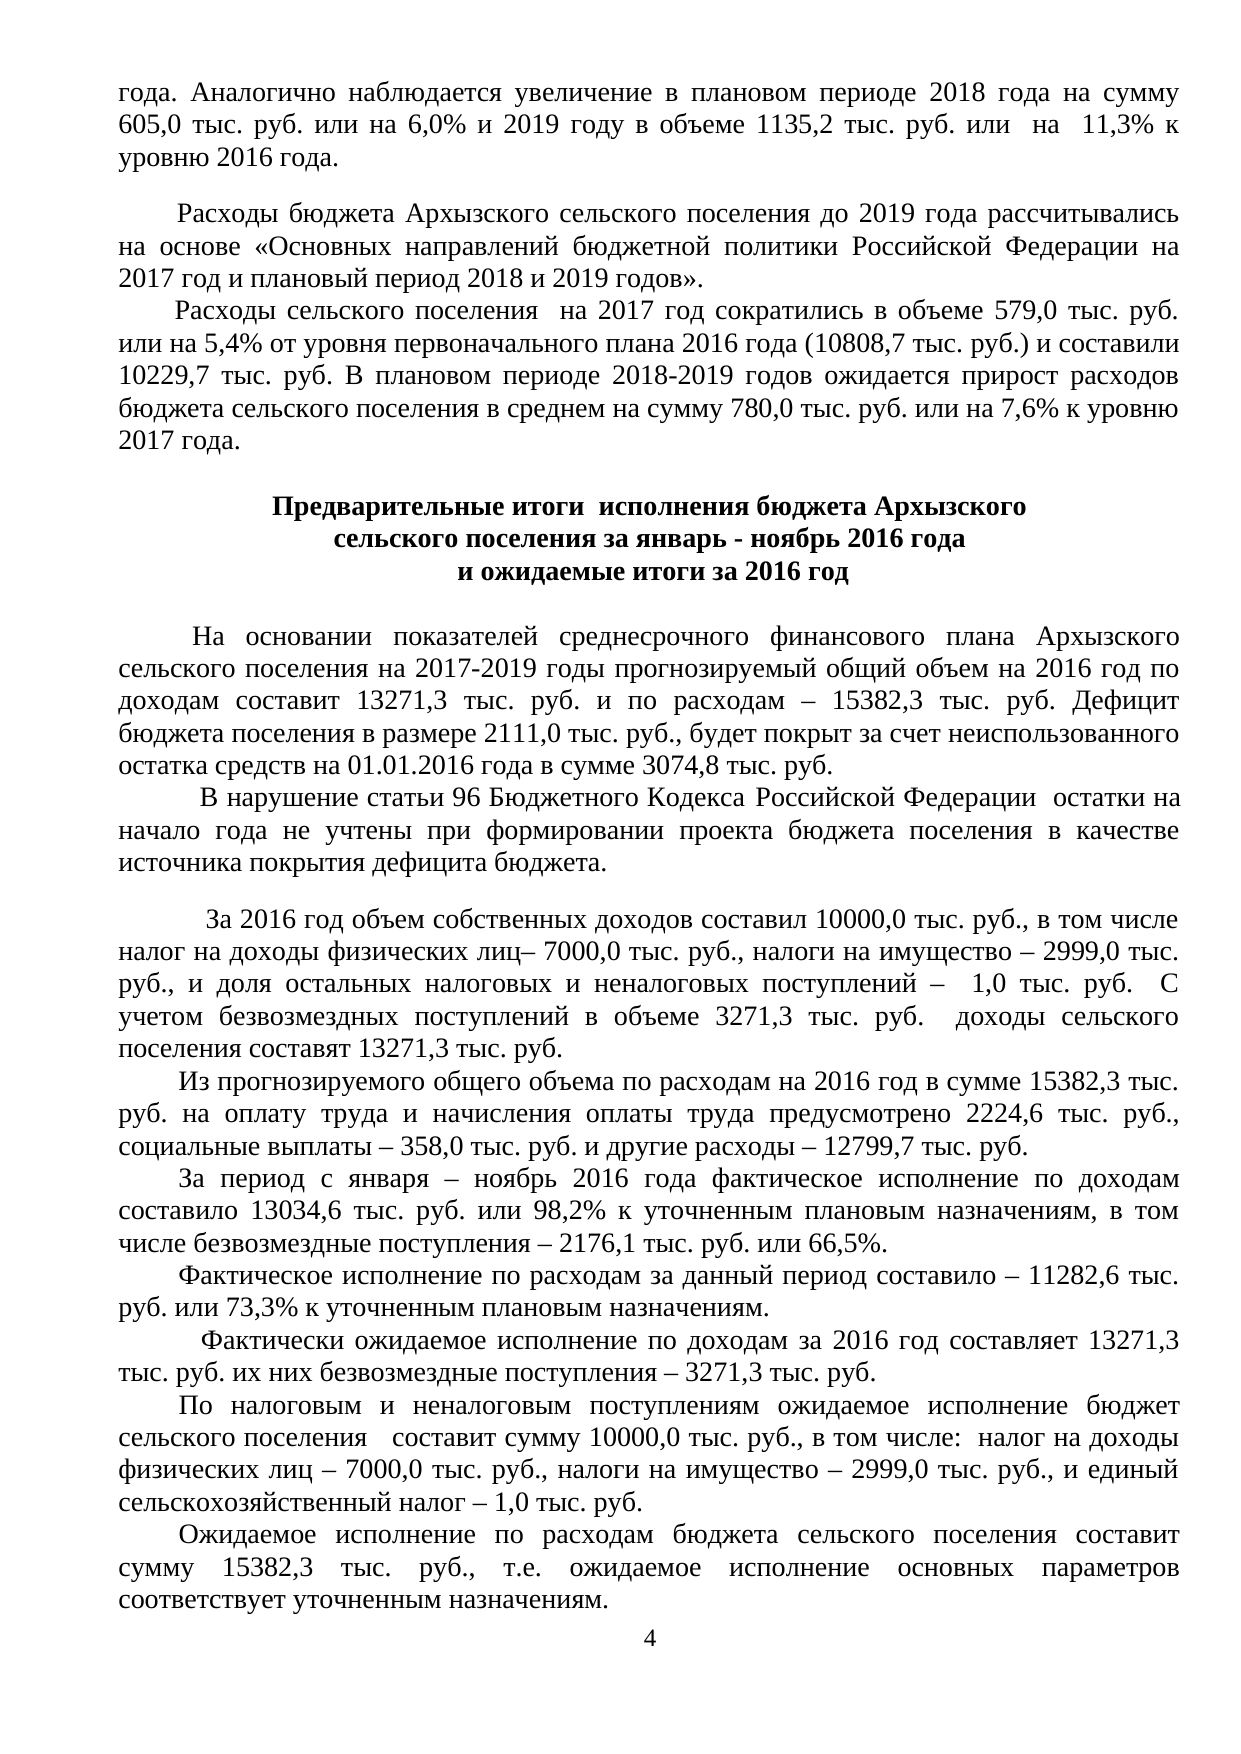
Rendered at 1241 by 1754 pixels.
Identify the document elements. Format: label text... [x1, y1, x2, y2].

text сельского поселения за январь - ноябрь 2016 года [118, 521, 1181, 554]
text По налоговым и неналоговым поступлениям ожидаемое исполнение бюджет сельского поселения составит сумму 10000,0 тыс. руб., в том числе: налог на доходы физических лиц – 7000,0 тыс. руб., налоги на имущество – 2999,0 тыс. руб., и единый сельскохозяйственный налог – 1,0 тыс. руб. [118, 1388, 1181, 1517]
text За период с января – ноябрь 2016 года фактическое исполнение по доходам составило 13034,6 тыс. руб. или 98,2% к уточненным плановым назначениям, в том числе безвозмездные поступления – 2176,1 тыс. руб. или 66,5%. [118, 1161, 1181, 1258]
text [118, 75, 1181, 172]
text Ожидаемое исполнение по расходам бюджета сельского поселения составит сумму 15382,3 тыс. руб., т.е. ожидаемое исполнение основных параметров соответствует уточненным назначениям. [118, 1517, 1181, 1614]
text За 2016 год объем собственных доходов составил 10000,0 тыс. руб., в том числе налог на доходы физических лиц– 7000,0 тыс. руб., налоги на имущество – 2999,0 тыс. руб., и доля остальных налоговых и неналоговых поступлений – 1,0 тыс. руб. С учетом безвозмездных поступлений в объеме 3271,3 тыс. руб. доходы сельского поселения составят 13271,3 тыс. руб. [118, 902, 1181, 1064]
text В нарушение статьи 96 Бюджетного Кодекса Российской Федерации остатки на начало года не учтены при формировании проекта бюджета поселения в качестве источника покрытия дефицита бюджета. [118, 781, 1181, 878]
text Расходы бюджета Архызского сельского поселения до 2019 года рассчитывались на основе «Основных направлений бюджетной политики Российской Федерации на 2017 год и плановый период 2018 и 2019 годов». [118, 196, 1181, 293]
text На основании показателей среднесрочного финансового плана Архызского сельского поселения на 2017-2019 годы прогнозируемый общий объем на 2016 год по доходам составит 13271,3 тыс. руб. и по расходам – 15382,3 тыс. руб. Дефицит бюджета поселения в размере 2111,0 тыс. руб., будет покрыт за счет неиспользованного остатка средств на 01.01.2016 года в сумме 3074,8 тыс. руб. [118, 618, 1181, 781]
text и ожидаемые итоги за 2016 год [118, 554, 1181, 586]
text Расходы сельского поселения на 2017 год сократились в объеме 579,0 тыс. руб. или на 5,4% от уровня первоначального плана 2016 года (10808,7 тыс. руб.) и составили 10229,7 тыс. руб. В плановом периоде 2018-2019 годов ожидается прирост расходов бюджета сельского поселения в среднем на сумму 780,0 тыс. руб. или на 7,6% к уровню 2017 года. [118, 293, 1181, 455]
text Фактически ожидаемое исполнение по доходам за 2016 год составляет 13271,3 тыс. руб. их них безвозмездные поступления – 3271,3 тыс. руб. [118, 1323, 1181, 1388]
text Из прогнозируемого общего объема по расходам на 2016 год в сумме 15382,3 тыс. руб. на оплату труда и начисления оплаты труда предусмотрено 2224,6 тыс. руб., социальные выплаты – 358,0 тыс. руб. и другие расходы – 12799,7 тыс. руб. [118, 1064, 1181, 1161]
text Фактическое исполнение по расходам за данный период составило – 11282,6 тыс. руб. или 73,3% к уточненным плановым назначениям. [118, 1258, 1181, 1323]
text Предварительные итоги исполнения бюджета Архызского [118, 489, 1181, 521]
